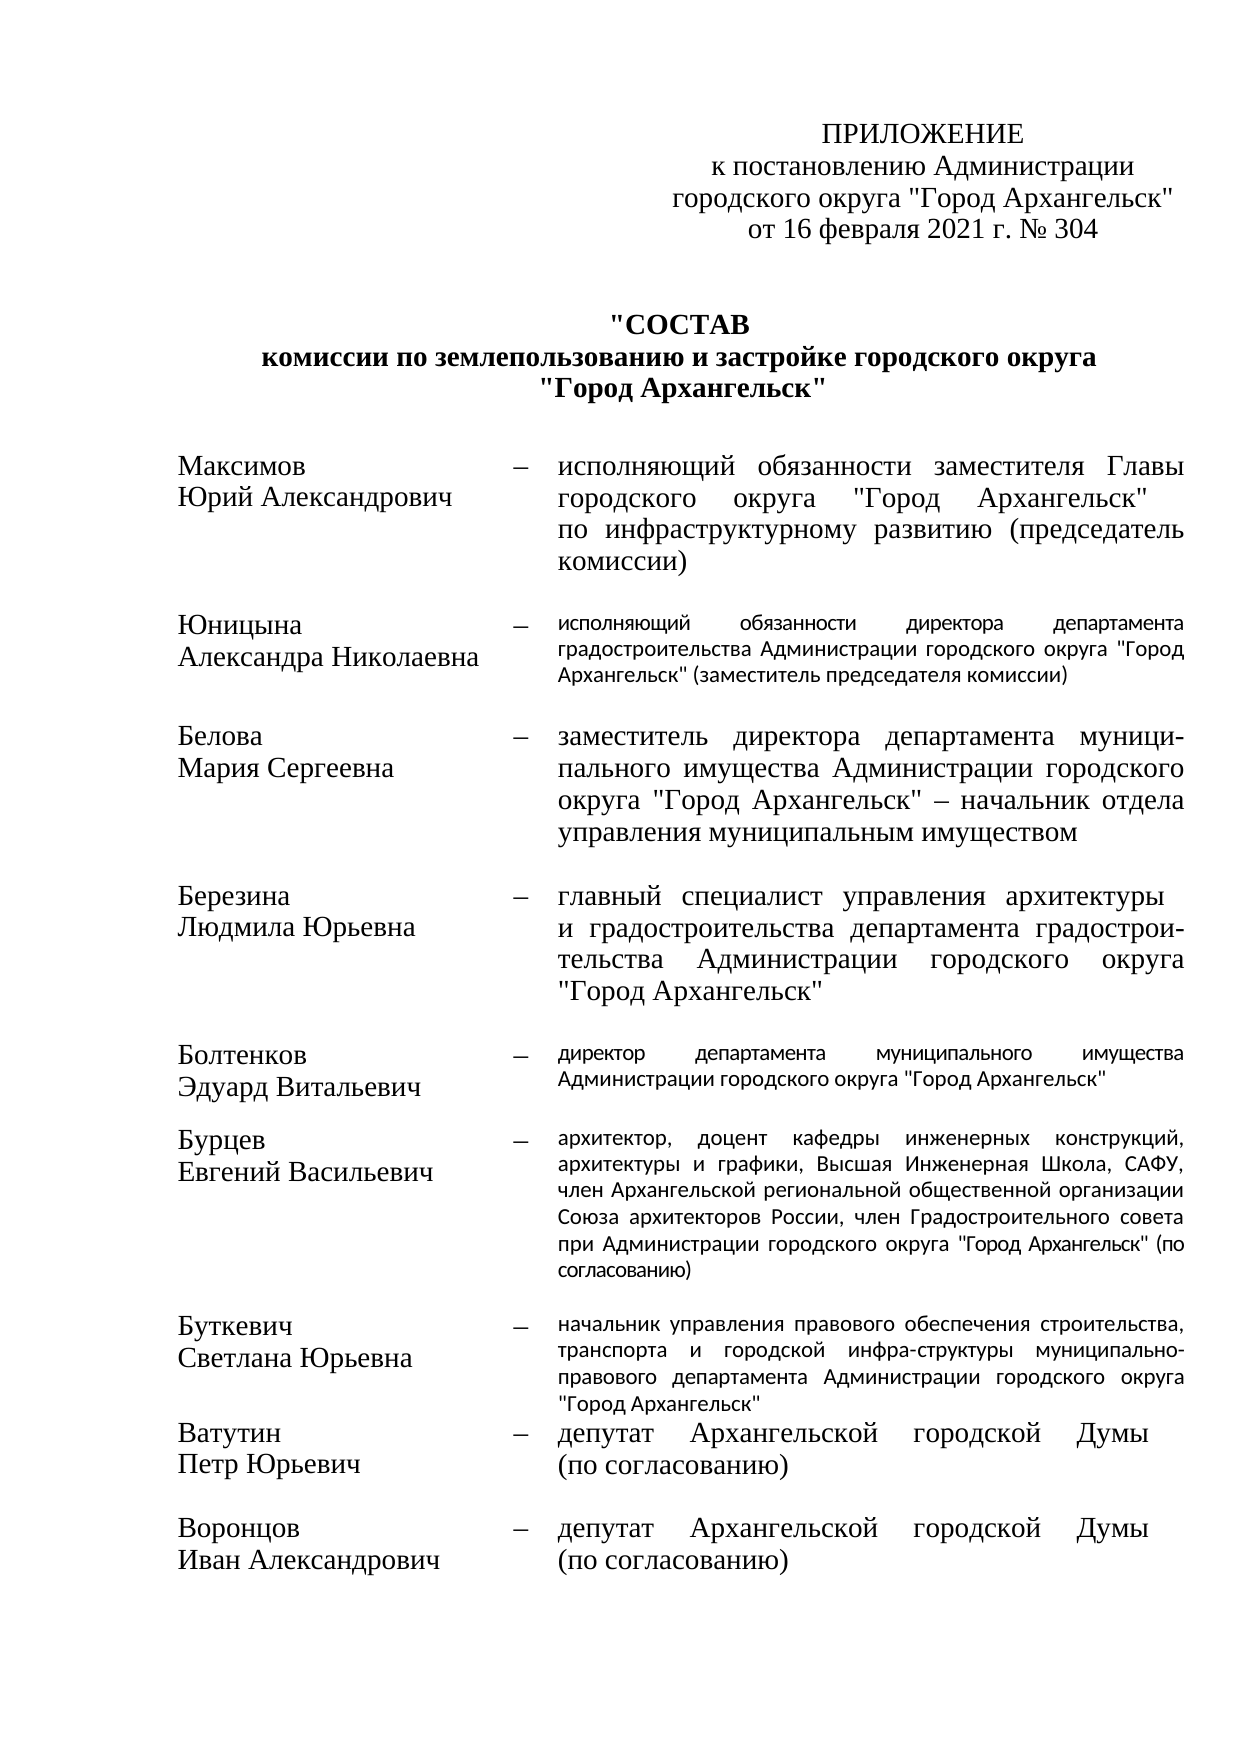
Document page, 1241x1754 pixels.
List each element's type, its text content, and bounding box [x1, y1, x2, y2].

table_cell – [502, 1417, 546, 1512]
table_cell исполняющий обязанности директора департамента градостроительства Администрации городского округа "Город Архангельск" (заместитель председателя комиссии) [546, 609, 1196, 720]
table_header – [502, 450, 546, 609]
table_cell Буткевич Светлана Юрьевна [166, 1310, 502, 1417]
table_cell Юницына Александра Николаевна [166, 609, 502, 720]
table_cell Болтенков Эдуард Витальевич [166, 1039, 502, 1124]
text "Город Архангельск" [177, 372, 1181, 404]
table_cell – [502, 1039, 546, 1124]
table_cell – [502, 1310, 546, 1417]
table_cell Ватутин Петр Юрьевич [166, 1417, 502, 1512]
text городского округа "Город Архангельск" [664, 182, 1181, 213]
text к постановлению Администрации [664, 150, 1181, 182]
table_header исполняющий обязанности заместителя Главы городского округа "Город Архангельск" по инфраструктурному развитию (председатель комиссии) [546, 450, 1196, 609]
text комиссии по землепользованию и застройке городского округа [177, 341, 1181, 372]
table_cell – [502, 1512, 546, 1607]
table_cell Бурцев Евгений Васильевич [166, 1124, 502, 1310]
table_cell Березина Людмила Юрьевна [166, 880, 502, 1039]
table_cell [546, 1417, 1196, 1512]
text от 16 февраля 2021 г. № 304 [664, 213, 1181, 245]
text "СОСТАВ [177, 309, 1181, 341]
text ПРИЛОЖЕНИЕ [664, 118, 1181, 150]
table_cell – [502, 880, 546, 1039]
table_cell директор департамента муниципального имущества Администрации городского округа "Город Архангельск" [546, 1039, 1196, 1124]
table_cell – [502, 609, 546, 720]
table_header Максимов Юрий Александрович [166, 450, 502, 609]
table_cell Белова Мария Сергеевна [166, 720, 502, 879]
table_cell главный специалист управления архитектуры и градостроительства департамента градострои-тельства Администрации городского округа "Город Архангельск" [546, 880, 1196, 1039]
table_cell Воронцов Иван Александрович [166, 1512, 502, 1607]
table_cell начальник управления правового обеспечения строительства, транспорта и городской инфра-структуры муниципально-правового департамента Администрации городского округа "Город Архангельск" [546, 1310, 1196, 1417]
table_cell – [502, 1124, 546, 1310]
table_cell – [502, 720, 546, 879]
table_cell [546, 1512, 1196, 1607]
table_cell архитектор, доцент кафедры инженерных конструкций, архитектуры и графики, Высшая Инженерная Школа, САФУ, член Архангельской региональной общественной организации Союза архитекторов России, член Градостроительного совета при Администрации городского округа "Город Архангельск" (по согласованию) [546, 1124, 1196, 1310]
table_cell заместитель директора департамента муници-пального имущества Администрации городского округа "Город Архангельск" – начальник отдела управления муниципальным имуществом [546, 720, 1196, 879]
